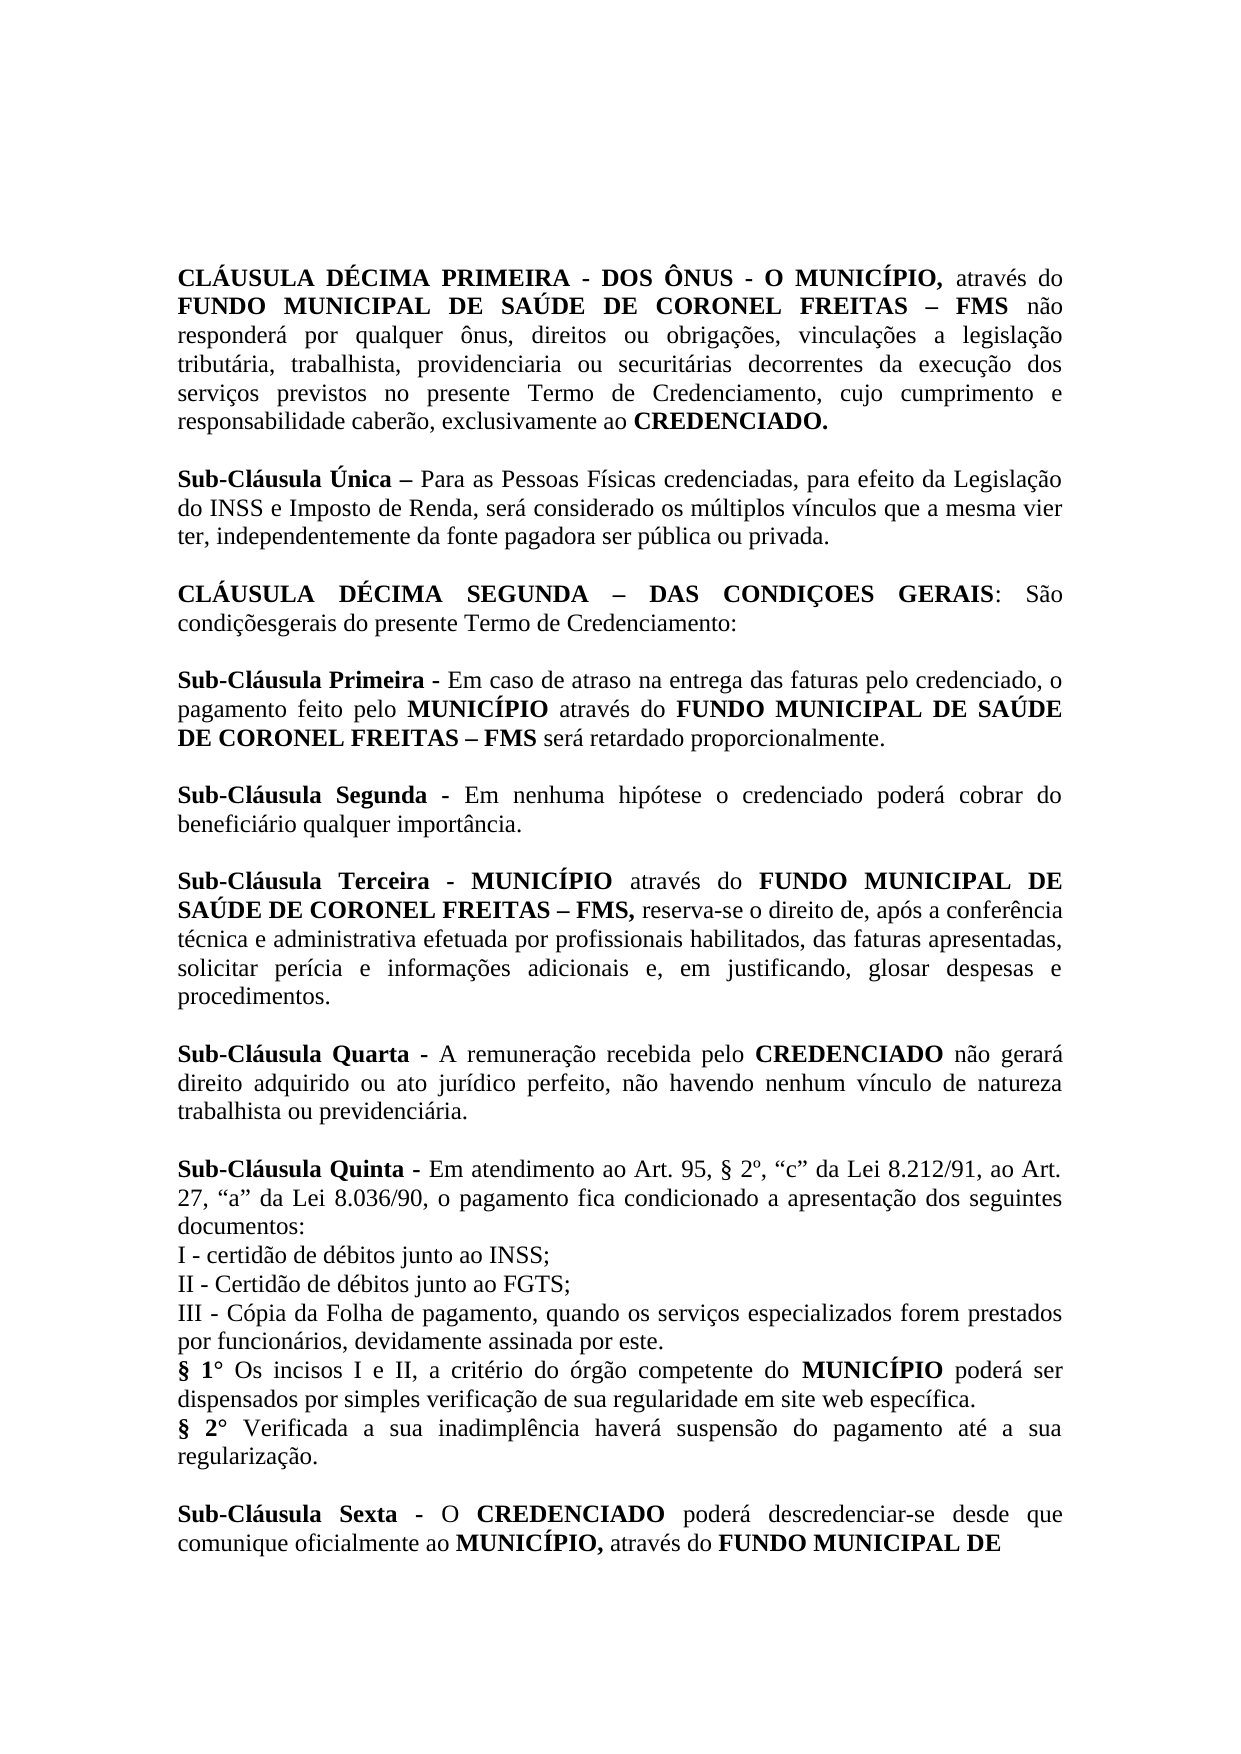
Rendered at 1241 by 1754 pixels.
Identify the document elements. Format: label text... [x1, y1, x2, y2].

text I - certidão de débitos junto ao INSS; [177, 1240, 1063, 1269]
text III - Cópia da Folha de pagamento, quando os serviços especializados forem prestados por funcionários, devidamente assinada por este. [177, 1298, 1063, 1355]
text Sub-Cláusula Sexta - O CREDENCIADO poderá descredenciar-se desde que comunique oficialmente ao MUNICÍPIO, através do FUNDO MUNICIPAL DE [177, 1499, 1063, 1556]
text CLÁUSULA DÉCIMA PRIMEIRA - DOS ÔNUS - O MUNICÍPIO, através do FUNDO MUNICIPAL DE SAÚDE DE CORONEL FREITAS – FMS não responderá por qualquer ônus, direitos ou obrigações, vinculações a legislação tributária, trabalhista, providenciaria ou securitárias decorrentes da execução dos serviços previstos no presente Termo de Credenciamento, cujo cumprimento e responsabilidade caberão, exclusivamente ao CREDENCIADO. [177, 263, 1063, 435]
text Sub-Cláusula Segunda - Em nenhuma hipótese o credenciado poderá cobrar do beneficiário qualquer importância. [177, 780, 1063, 838]
text Sub-Cláusula Quinta - Em atendimento ao Art. 95, § 2º, “c” da Lei 8.212/91, ao Art. 27, “a” da Lei 8.036/90, o pagamento fica condicionado a apresentação dos seguintes documentos: [177, 1154, 1063, 1240]
text § 2° Verificada a sua inadimplência haverá suspensão do pagamento até a sua regularização. [177, 1413, 1063, 1470]
text Sub-Cláusula Quarta - A remuneração recebida pelo CREDENCIADO não gerará direito adquirido ou ato jurídico perfeito, não havendo nenhum vínculo de natureza trabalhista ou previdenciária. [177, 1039, 1063, 1125]
text § 1° Os incisos I e II, a critério do órgão competente do MUNICÍPIO poderá ser dispensados por simples verificação de sua regularidade em site web específica. [177, 1355, 1063, 1413]
text II - Certidão de débitos junto ao FGTS; [177, 1269, 1063, 1298]
text CLÁUSULA DÉCIMA SEGUNDA – DAS CONDIÇOES GERAIS: São condiçõesgerais do presente Termo de Credenciamento: [177, 579, 1063, 636]
text Sub-Cláusula Única – Para as Pessoas Físicas credenciadas, para efeito da Legislação do INSS e Imposto de Renda, será considerado os múltiplos vínculos que a mesma vier ter, independentemente da fonte pagadora ser pública ou privada. [177, 464, 1063, 550]
text Sub-Cláusula Terceira - MUNICÍPIO através do FUNDO MUNICIPAL DE SAÚDE DE CORONEL FREITAS – FMS, reserva-se o direito de, após a conferência técnica e administrativa efetuada por profissionais habilitados, das faturas apresentadas, solicitar perícia e informações adicionais e, em justificando, glosar despesas e procedimentos. [177, 866, 1063, 1010]
text Sub-Cláusula Primeira - Em caso de atraso na entrega das faturas pelo credenciado, o pagamento feito pelo MUNICÍPIO através do FUNDO MUNICIPAL DE SAÚDE DE CORONEL FREITAS – FMS será retardado proporcionalmente. [177, 665, 1063, 751]
